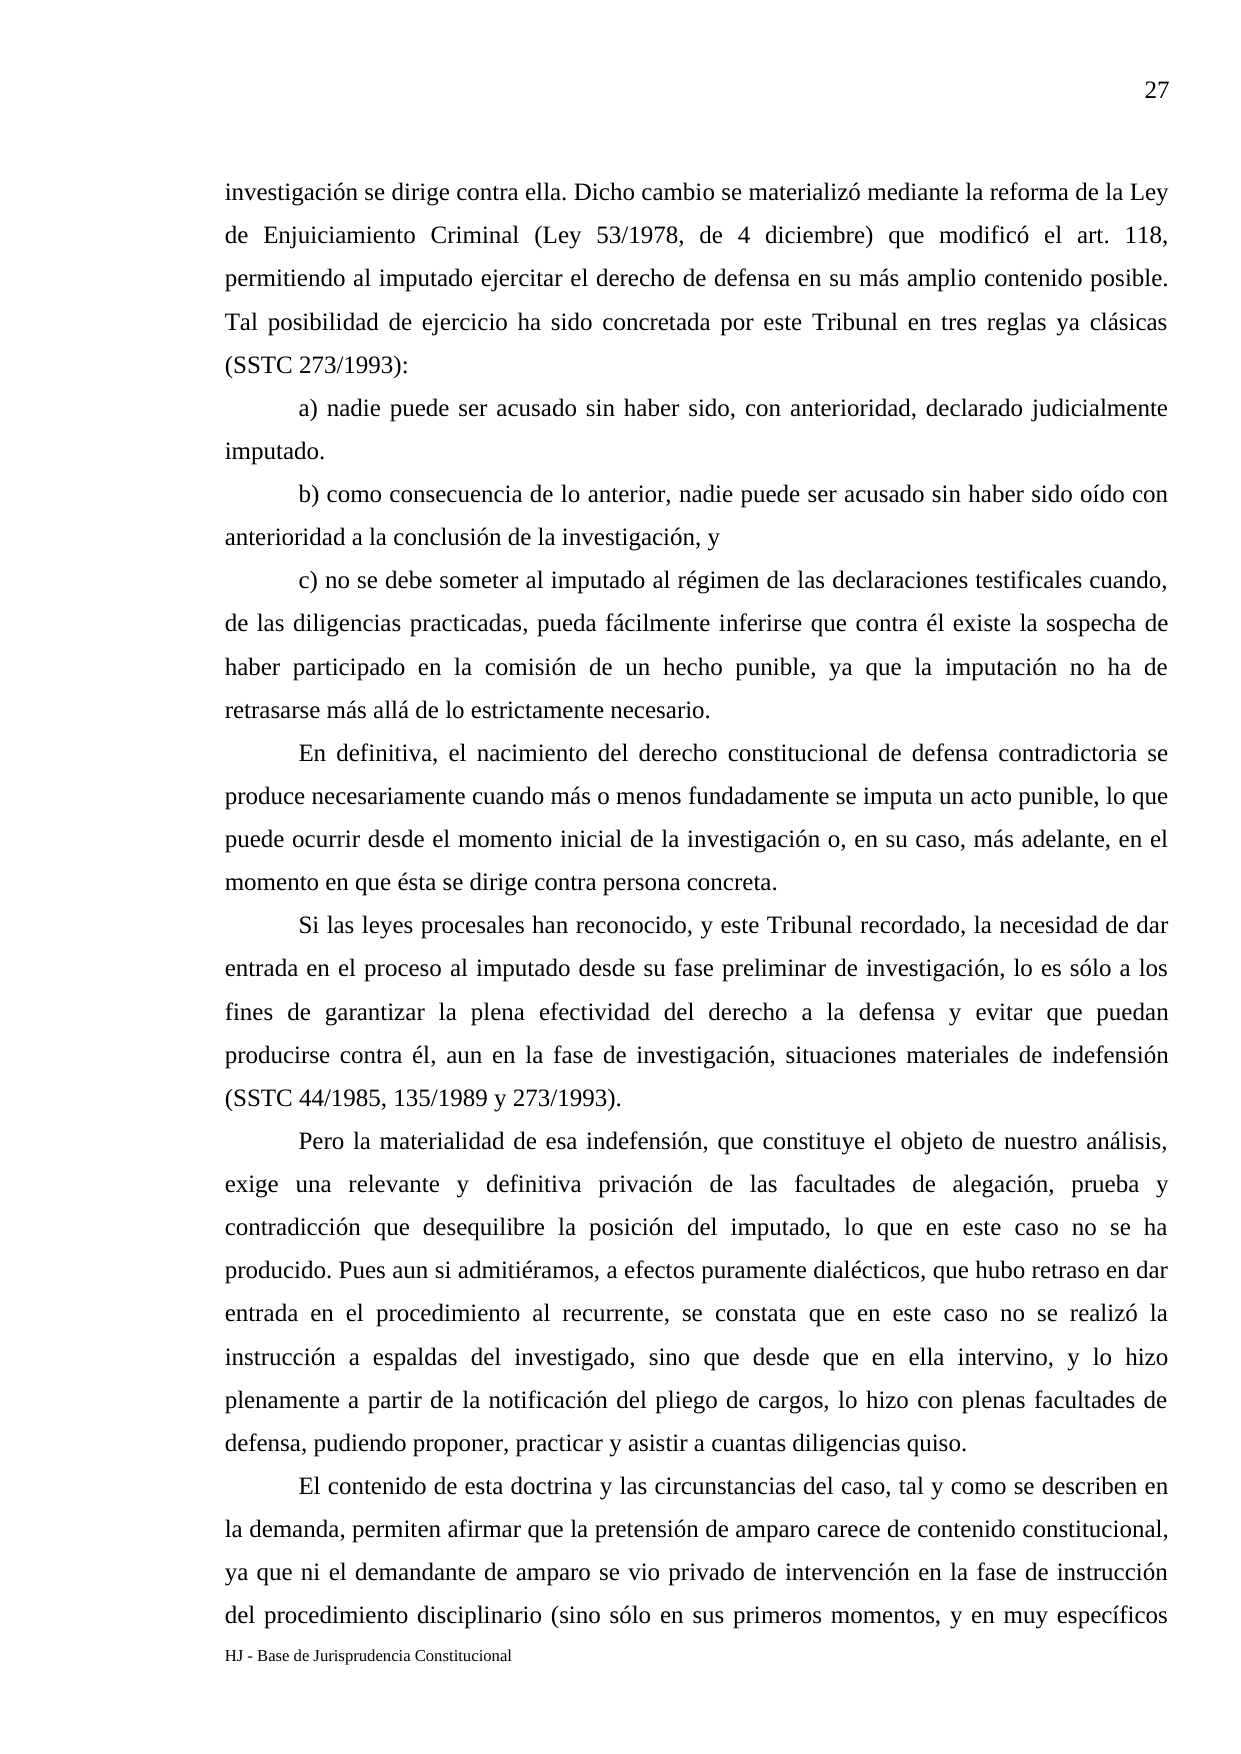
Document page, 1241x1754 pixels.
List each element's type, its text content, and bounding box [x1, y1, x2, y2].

text Si las leyes procesales han reconocido, y este Tribunal recordado, la necesidad de dar entrada en el proceso al imputado desde su fase preliminar de investigación, lo es sólo a los fines de garantizar la plena efectividad del derecho a la defensa y evitar que puedan producirse contra él, aun en la fase de investigación, situaciones materiales de indefensión (SSTC 44/1985, 135/1989 y 273/1993). [224, 910, 1169, 1112]
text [224, 177, 1169, 378]
text a) nadie puede ser acusado sin haber sido, con anterioridad, declarado judicialmente imputado. [224, 393, 1169, 465]
text b) como consecuencia de lo anterior, nadie puede ser acusado sin haber sido oído con anterioridad a la conclusión de la investigación, y [224, 479, 1169, 551]
text c) no se debe someter al imputado al régimen de las declaraciones testificales cuando, de las diligencias practicadas, pueda fácilmente inferirse que contra él existe la sospecha de haber participado en la comisión de un hecho punible, ya que la imputación no ha de retrasarse más allá de lo estrictamente necesario. [224, 565, 1169, 723]
text Pero la materialidad de esa indefensión, que constituye el objeto de nuestro análisis, exige una relevante y definitiva privación de las facultades de alegación, prueba y contradicción que desequilibre la posición del imputado, lo que en este caso no se ha producido. Pues aun si admitiéramos, a efectos puramente dialécticos, que hubo retraso en dar entrada en el procedimiento al recurrente, se constata que en este caso no se realizó la instrucción a espaldas del investigado, sino que desde que en ella intervino, y lo hizo plenamente a partir de la notificación del pliego de cargos, lo hizo con plenas facultades de defensa, pudiendo proponer, practicar y asistir a cuantas diligencias quiso. [224, 1126, 1169, 1457]
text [224, 1471, 1169, 1629]
text En definitiva, el nacimiento del derecho constitucional de defensa contradictoria se produce necesariamente cuando más o menos fundadamente se imputa un acto punible, lo que puede ocurrir desde el momento inicial de la investigación o, en su caso, más adelante, en el momento en que ésta se dirige contra persona concreta. [224, 738, 1169, 896]
